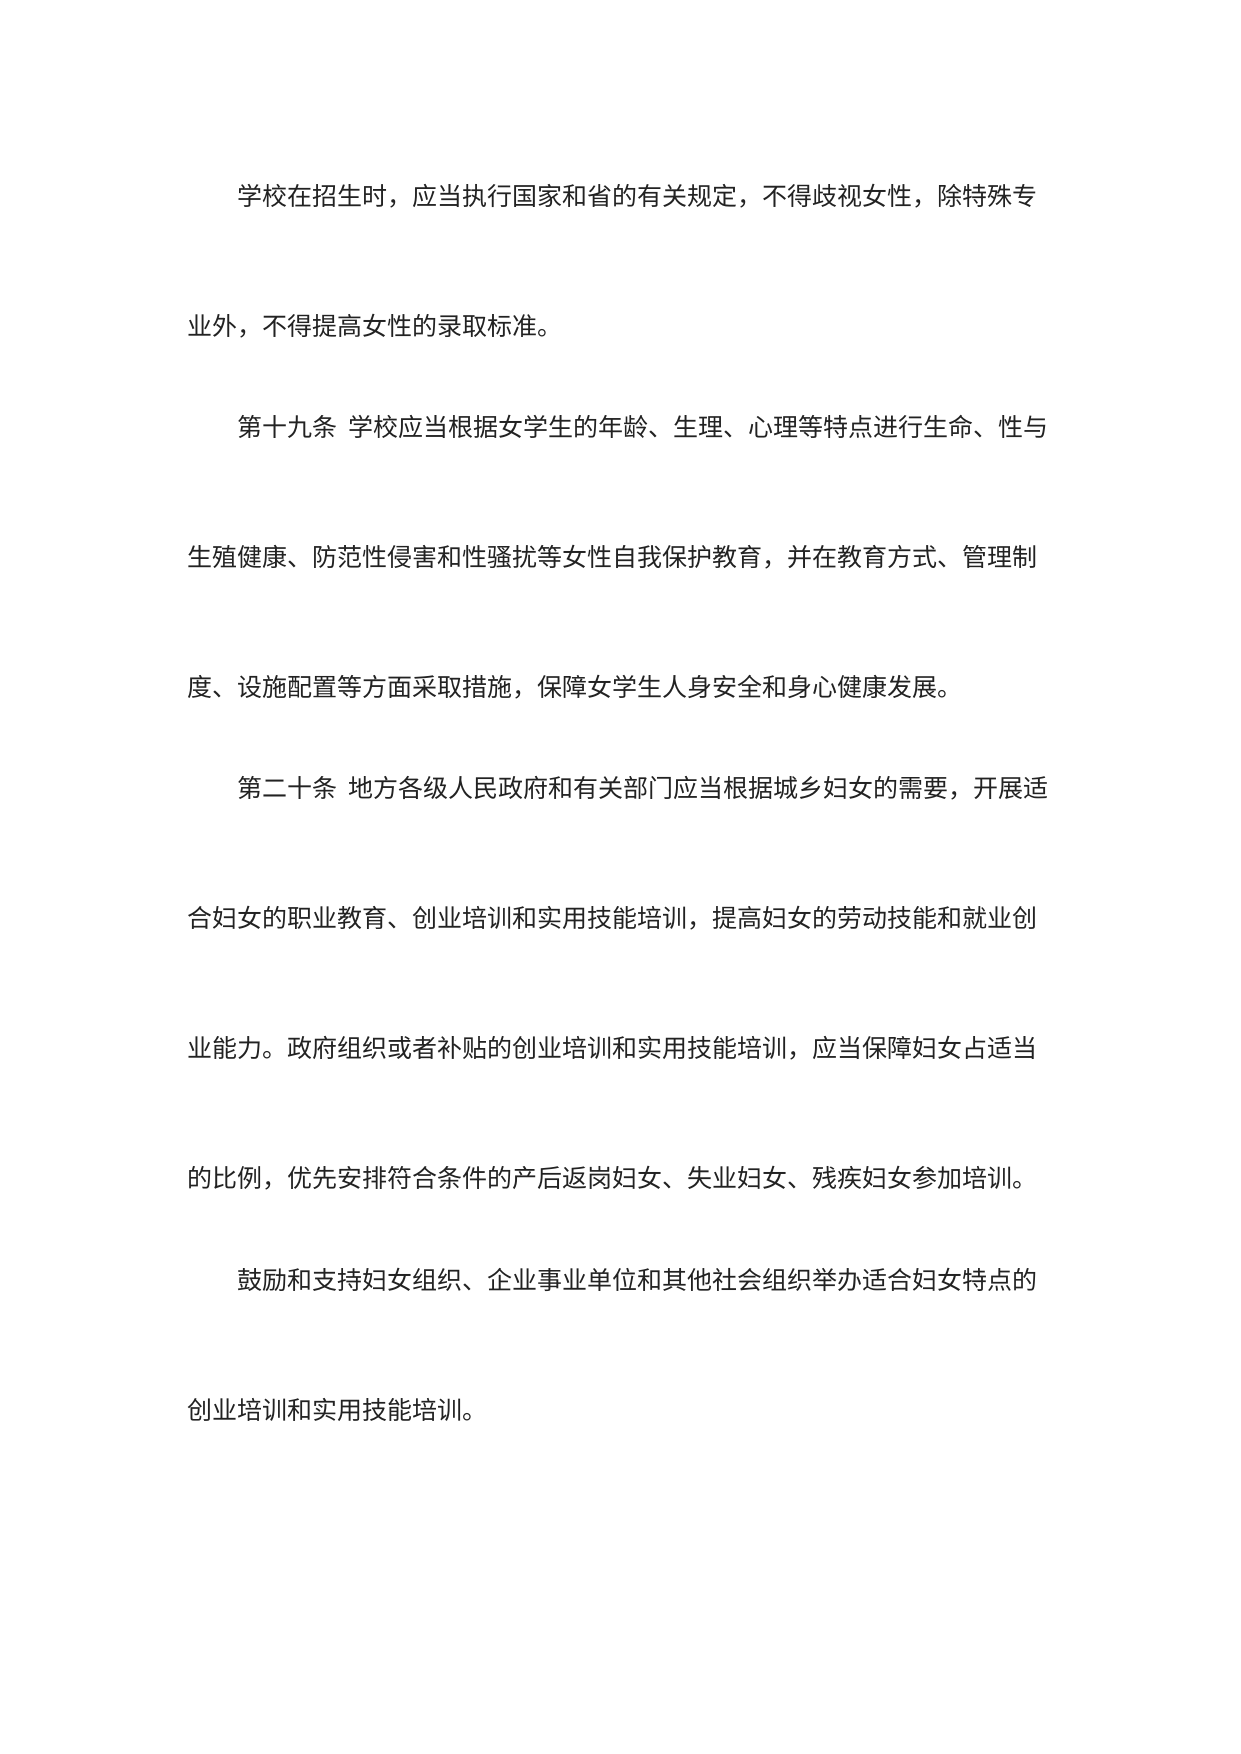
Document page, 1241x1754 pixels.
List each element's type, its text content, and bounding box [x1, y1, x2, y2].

text 学校在招生时，应当执行国家和省的有关规定，不得歧视女性，除特殊专业外，不得提高女性的录取标准。 [187, 162, 1053, 357]
text 第二十条 地方各级人民政府和有关部门应当根据城乡妇女的需要，开展适合妇女的职业教育、创业培训和实用技能培训，提高妇女的劳动技能和就业创业能力。政府组织或者补贴的创业培训和实用技能培训，应当保障妇女占适当的比例，优先安排符合条件的产后返岗妇女、失业妇女、残疾妇女参加培训。 [187, 754, 1053, 1209]
text 第十九条 学校应当根据女学生的年龄、生理、心理等特点进行生命、性与生殖健康、防范性侵害和性骚扰等女性自我保护教育，并在教育方式、管理制度、设施配置等方面采取措施，保障女学生人身安全和身心健康发展。 [187, 393, 1053, 718]
text 鼓励和支持妇女组织、企业事业单位和其他社会组织举办适合妇女特点的创业培训和实用技能培训。 [187, 1246, 1053, 1441]
